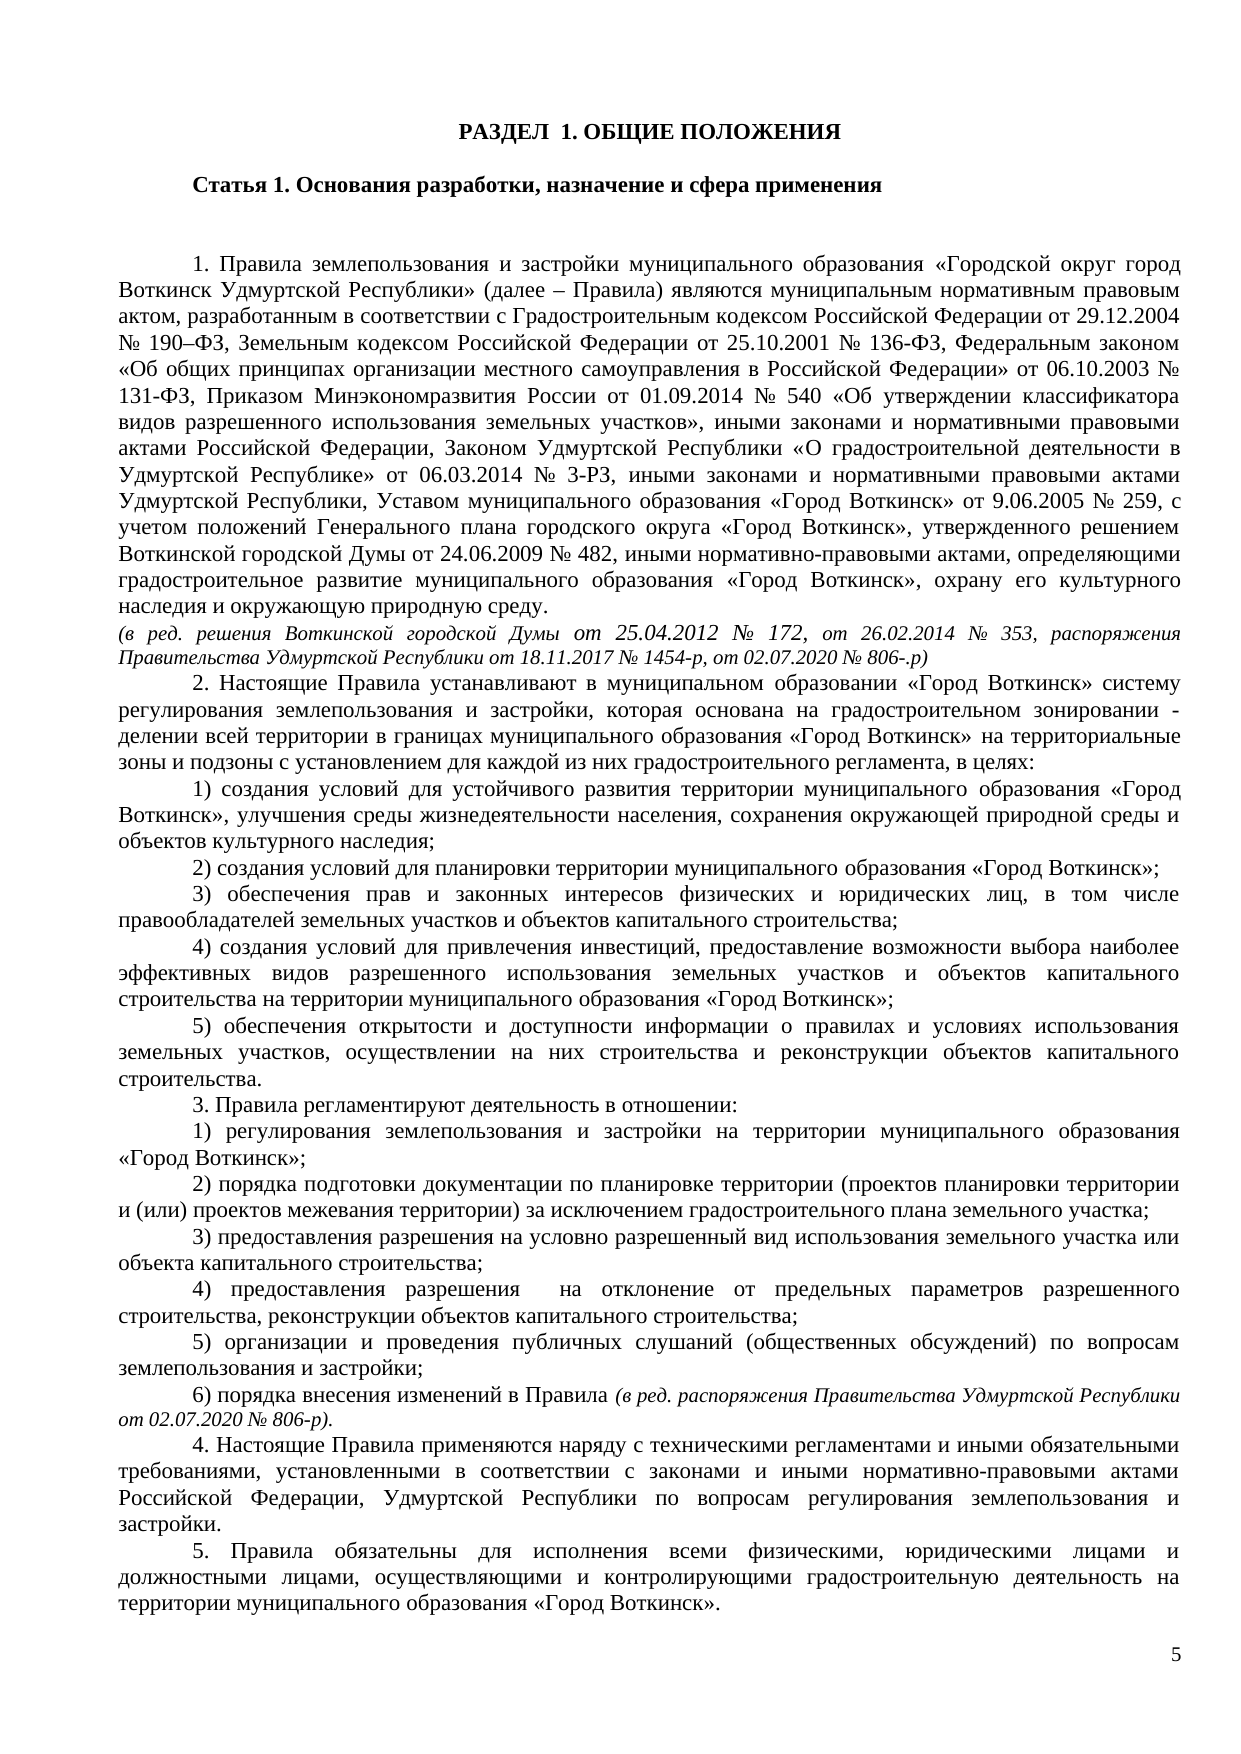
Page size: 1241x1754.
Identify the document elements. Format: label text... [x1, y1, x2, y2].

text 2) создания условий для планировки территории муниципального образования «Город Воткинск»; [118, 854, 1181, 880]
text 1) регулирования землепользования и застройки на территории муниципального образования «Город Воткинск»; [118, 1117, 1181, 1170]
text 5) организации и проведения публичных слушаний (общественных обсуждений) по вопросам землепользования и застройки; [118, 1328, 1181, 1381]
text 4) предоставления разрешения на отклонение от предельных параметров разрешенного строительства, реконструкции объектов капитального строительства; [118, 1275, 1181, 1328]
text 1. Правила землепользования и застройки муниципального образования «Городской округ город Воткинск Удмуртской Республики» (далее – Правила) являются муниципальным нормативным правовым актом, разработанным в соответствии с Градостроительным кодексом Российской Федерации от 29.12.2004 № 190–ФЗ, Земельным кодексом Российской Федерации от 25.10.2001 № 136-ФЗ, Федеральным законом «Об общих принципах организации местного самоуправления в Российской Федерации» от 06.10.2003 № 131-ФЗ, Приказом Минэкономразвития России от 01.09.2014 № 540 «Об утверждении классификатора видов разрешенного использования земельных участков», иными законами и нормативными правовыми актами Российской Федерации, Законом Удмуртской Республики «О градостроительной деятельности в Удмуртской Республике» от 06.03.2014 № 3-РЗ, иными законами и нормативными правовыми актами Удмуртской Республики, Уставом муниципального образования «Город Воткинск» от 9.06.2005 № 259, с учетом положений Генерального плана городского округа «Город Воткинск», утвержденного решением Воткинской городской Думы от 24.06.2009 № 482, иными нормативно-правовыми актами, определяющими градостроительное развитие муниципального образования «Город Воткинск», охрану его культурного наследия и окружающую природную среду. [118, 250, 1181, 619]
text РАЗДЕЛ 1. ОБЩИЕ ПОЛОЖЕНИЯ [118, 118, 1181, 144]
text 5. Правила обязательны для исполнения всеми физическими, юридическими лицами и должностными лицами, осуществляющими и контролирующими градостроительную деятельность на территории муниципального образования «Город Воткинск». [118, 1537, 1181, 1616]
text 2. Настоящие Правила устанавливают в муниципальном образовании «Город Воткинск» систему регулирования землепользования и застройки, которая основана на градостроительном зонировании - делении всей территории в границах муниципального образования «Город Воткинск» на территориальные зоны и подзоны с установлением для каждой из них градостроительного регламента, в целях: [118, 669, 1181, 775]
text 4) создания условий для привлечения инвестиций, предоставление возможности выбора наиболее эффективных видов разрешенного использования земельных участков и объектов капитального строительства на территории муниципального образования «Город Воткинск»; [118, 933, 1181, 1012]
text 6) порядка внесения изменений в Правила (в ред. распоряжения Правительства Удмуртской Республики от 02.07.2020 № 806-р). [118, 1381, 1181, 1431]
text 5) обеспечения открытости и доступности информации о правилах и условиях использования земельных участков, осуществлении на них строительства и реконструкции объектов капитального строительства. [118, 1012, 1181, 1091]
text 3. Правила регламентируют деятельность в отношении: [118, 1091, 1181, 1117]
text 2) порядка подготовки документации по планировке территории (проектов планировки территории и (или) проектов межевания территории) за исключением градостроительного плана земельного участка; [118, 1170, 1181, 1223]
text (в ред. решения Воткинской городской Думы от 25.04.2012 № 172, от 26.02.2014 № 353, распоряжения Правительства Удмуртской Республики от 18.11.2017 № 1454-р, от 02.07.2020 № 806-.р) [118, 619, 1181, 669]
text 3) предоставления разрешения на условно разрешенный вид использования земельного участка или объекта капитального строительства; [118, 1223, 1181, 1275]
text 1) создания условий для устойчивого развития территории муниципального образования «Город Воткинск», улучшения среды жизнедеятельности населения, сохранения окружающей природной среды и объектов культурного наследия; [118, 775, 1181, 854]
text 4. Настоящие Правила применяются наряду с техническими регламентами и иными обязательными требованиями, установленными в соответствии с законами и иными нормативно-правовыми актами Российской Федерации, Удмуртской Республики по вопросам регулирования землепользования и застройки. [118, 1431, 1181, 1537]
text Статья 1. Основания разработки, назначение и сфера применения [118, 171, 1181, 197]
text 3) обеспечения прав и законных интересов физических и юридических лиц, в том числе правообладателей земельных участков и объектов капитального строительства; [118, 880, 1181, 933]
